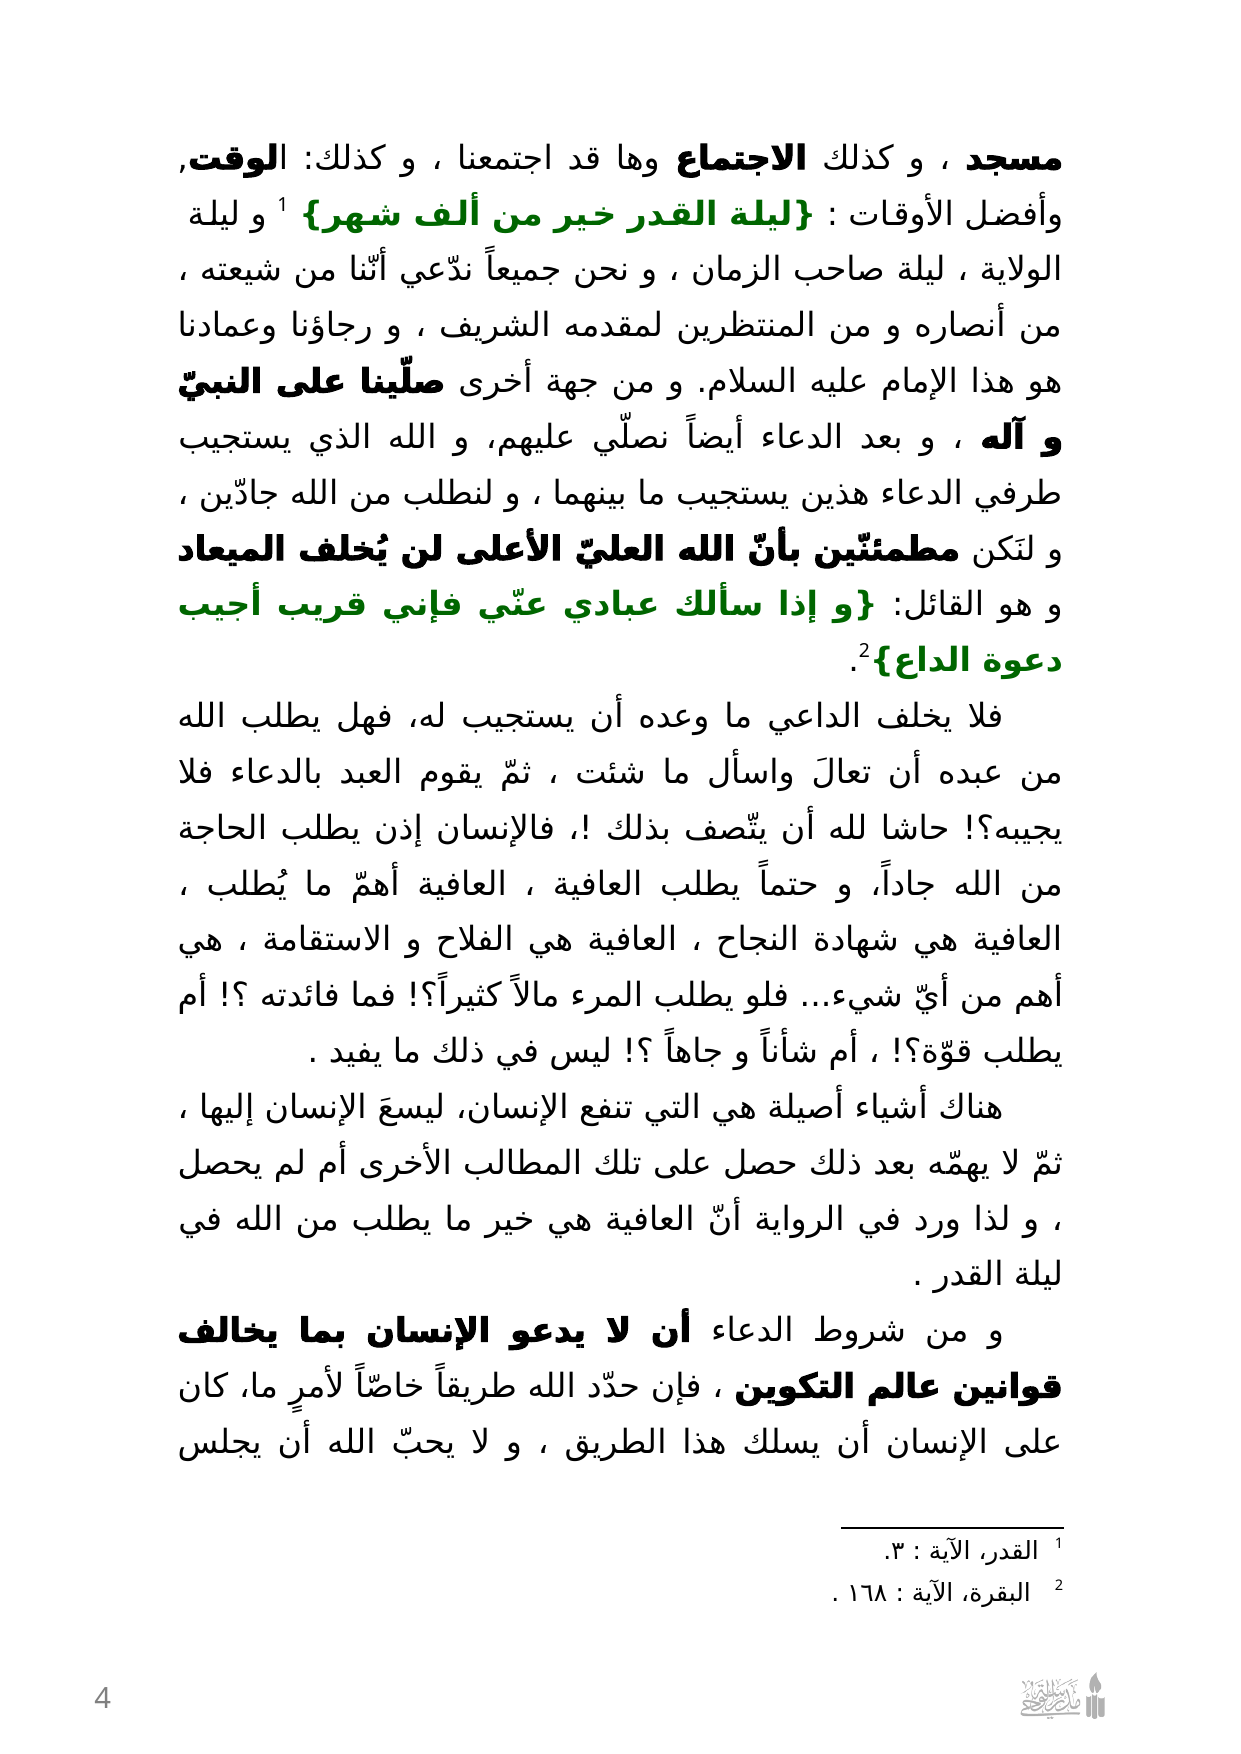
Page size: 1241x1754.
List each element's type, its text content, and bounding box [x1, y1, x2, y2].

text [177, 1308, 1063, 1476]
text هناك أشياء أصيلة هي التي تنفع الإنسان، ليسعَ الإنسان إليها ، ثمّ لا يهمّه بعد ذلك حصل على تلك المطالب الأخرى أم لم يحصل ، و لذا ورد في الرواية أنّ العافية هي خير ما يطلب من الله في ليلة القدر . [177, 1085, 1063, 1308]
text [177, 136, 1063, 694]
picture [1020, 1672, 1105, 1719]
text فلا يخلف الداعي ما وعده أن يستجيب له، فهل يطلب الله من عبده أن تعالَ واسأل ما شئت ، ثمّ يقوم العبد بالدعاء فلا يجيبه؟! حاشا لله أن يتّصف بذلك !، فالإنسان إذن يطلب الحاجة من الله جاداً، و حتماً يطلب العافية ، العافية أهمّ ما يُطلب ، العافية هي شهادة النجاح ، العافية هي الفلاح و الاستقامة ، هي أهم من أيّ شيء... فلو يطلب المرء مالاً كثيراً؟! فما فائدته ؟! أم يطلب قوّة؟! ، أم شأناً و جاهاً ؟! ليس في ذلك ما يفيد . [177, 694, 1063, 1085]
